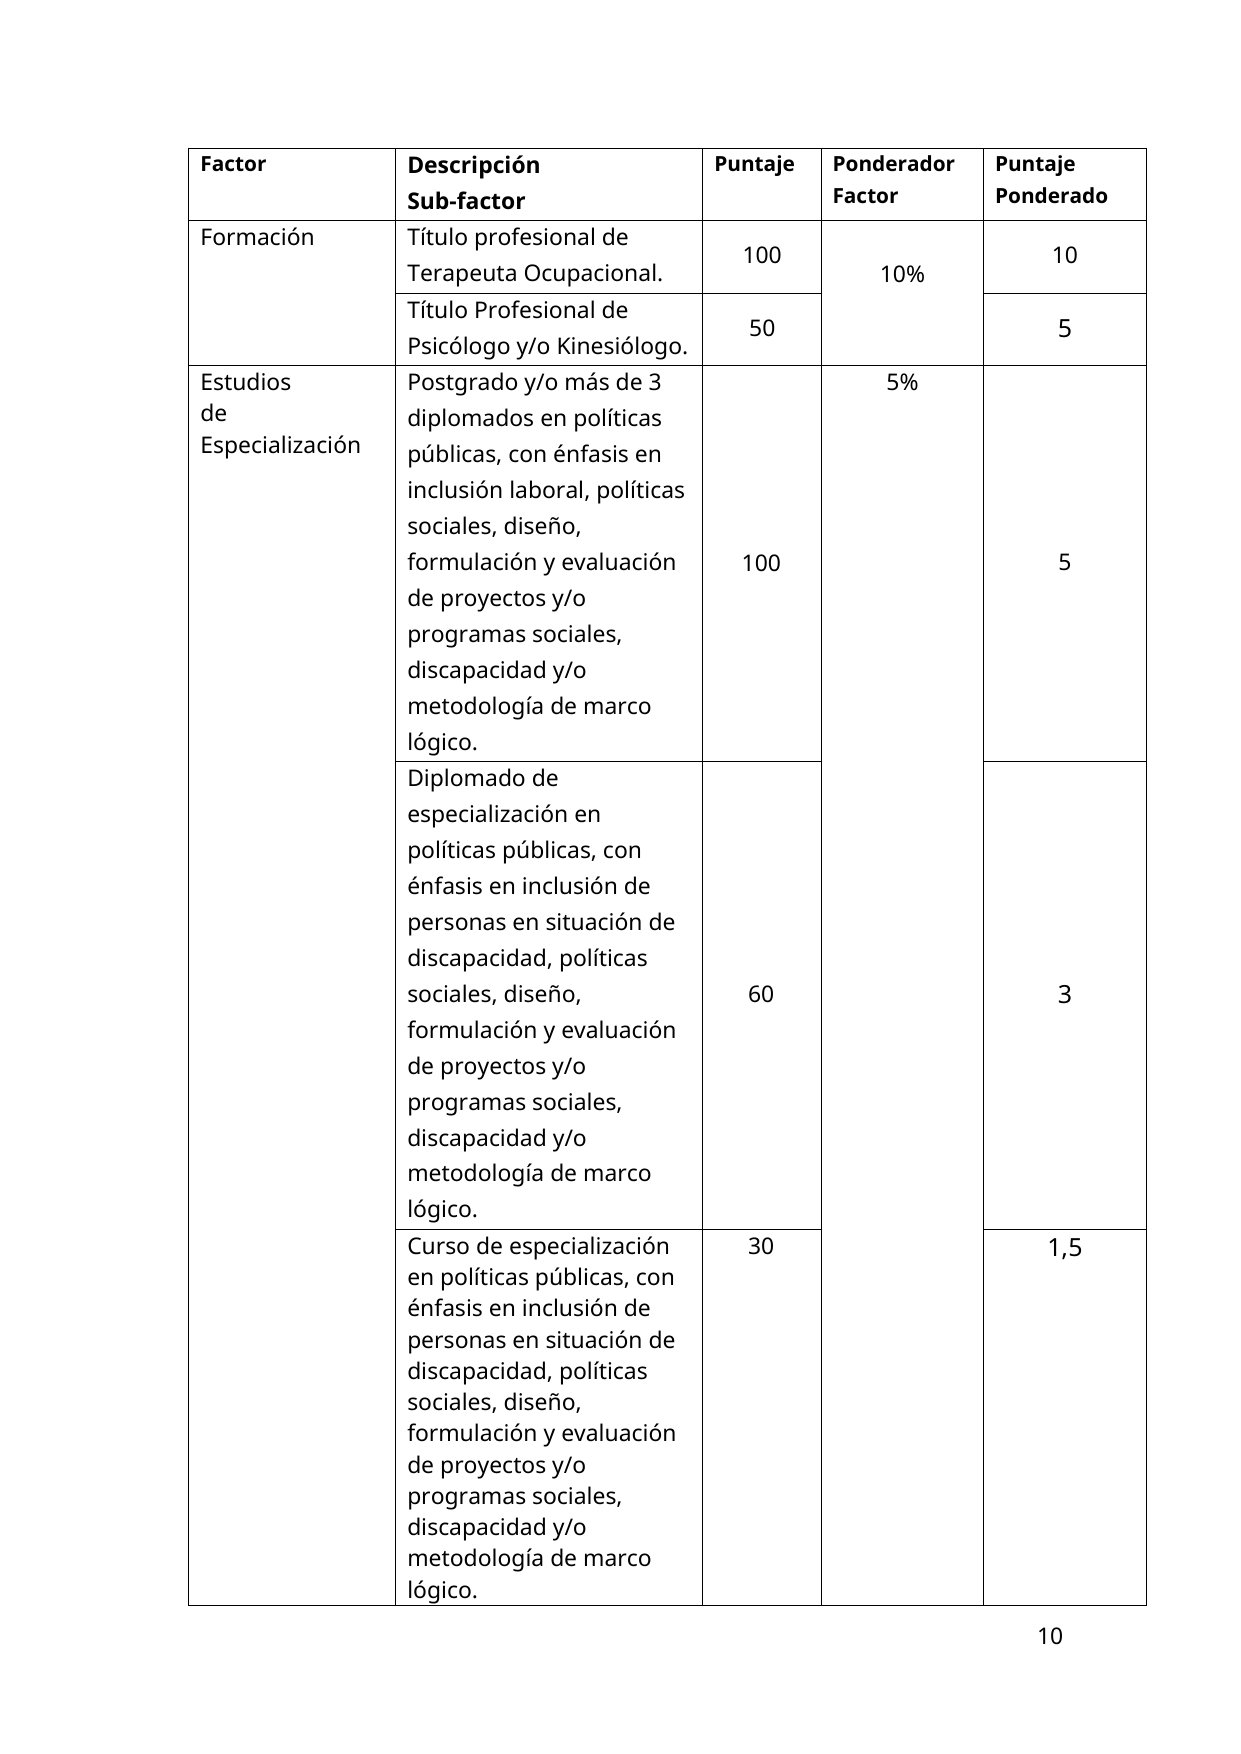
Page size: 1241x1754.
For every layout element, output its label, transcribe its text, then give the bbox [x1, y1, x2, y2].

table_cell Formación [189, 221, 395, 365]
table_cell 10% [822, 221, 983, 365]
table_cell 30 [703, 1230, 821, 1605]
table_cell 5% [822, 366, 983, 1605]
table_cell Título Profesional de Psicólogo y/o Kinesiólogo. [396, 294, 702, 365]
table_header Ponderador Factor [822, 149, 983, 220]
table_cell Curso de especialización en políticas públicas, con énfasis en inclusión de personas en situación de discapacidad, políticas sociales, diseño, formulación y evaluación de proyectos y/o programas sociales, discapacidad y/o metodología de marco lógico. [396, 1230, 702, 1605]
table_cell 60 [703, 762, 821, 1229]
table_cell Diplomado de especialización en políticas públicas, con énfasis en inclusión de personas en situación de discapacidad, políticas sociales, diseño, formulación y evaluación de proyectos y/o programas sociales, discapacidad y/o metodología de marco lógico. [396, 762, 702, 1229]
table_cell 100 [703, 221, 821, 293]
table_cell 10 [984, 221, 1146, 293]
table_cell 100 [703, 366, 821, 761]
table_header Puntaje Ponderado [984, 149, 1146, 220]
table_cell 3 [984, 762, 1146, 1229]
table_cell 1,5 [984, 1230, 1146, 1605]
table_cell 50 [703, 294, 821, 365]
table_header Descripción Sub-factor [396, 149, 702, 220]
table_header Puntaje [703, 149, 821, 220]
table_cell 5 [984, 294, 1146, 365]
table_header Factor [189, 149, 395, 220]
table_cell Postgrado y/o más de 3 diplomados en políticas públicas, con énfasis en inclusión laboral, políticas sociales, diseño, formulación y evaluación de proyectos y/o programas sociales, discapacidad y/o metodología de marco lógico. [396, 366, 702, 761]
table_cell 5 [984, 366, 1146, 761]
table_cell Título profesional de Terapeuta Ocupacional. [396, 221, 702, 293]
table_cell Estudios de Especialización [189, 366, 395, 1605]
